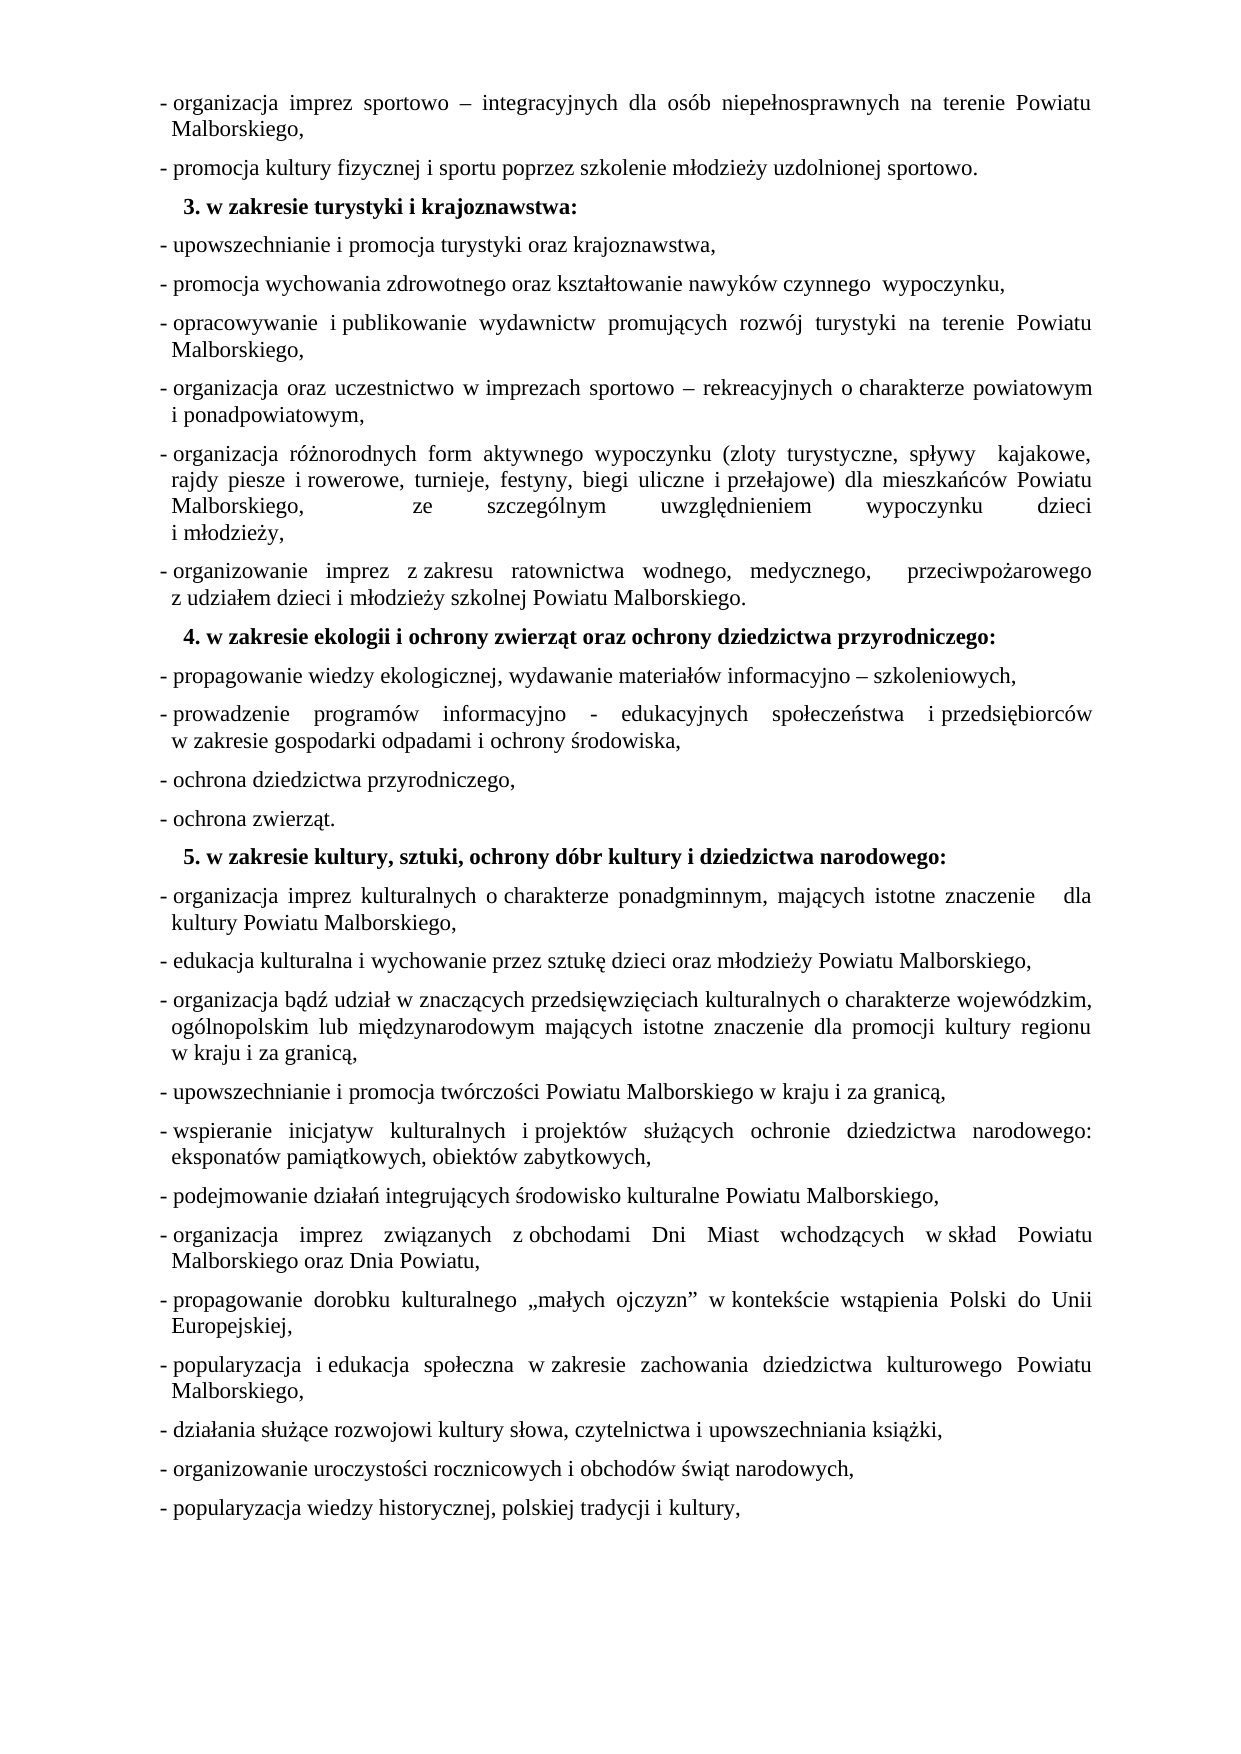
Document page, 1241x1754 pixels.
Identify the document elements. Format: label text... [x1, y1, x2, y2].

text - podejmowanie działań integrujących środowisko kulturalne Powiatu Malborskiego, [159, 1182, 1093, 1208]
text - wspieranie inicjatyw kulturalnych i projektów służących ochronie dziedzictwa narodowego: eksponatów pamiątkowych, obiektów zabytkowych, [159, 1117, 1093, 1169]
text - popularyzacja wiedzy historycznej, polskiej tradycji i kultury, [159, 1494, 1093, 1521]
text - opracowywanie i publikowanie wydawnictw promujących rozwój turystyki na terenie Powiatu Malborskiego, [159, 309, 1093, 362]
text - ochrona dziedzictwa przyrodniczego, [159, 766, 1093, 792]
text - działania służące rozwojowi kultury słowa, czytelnictwa i upowszechniania książki, [159, 1416, 1093, 1443]
text - upowszechnianie i promocja turystyki oraz krajoznawstwa, [159, 232, 1093, 258]
text - organizacja imprez kulturalnych o charakterze ponadgminnym, mających istotne znaczenie dla kultury Powiatu Malborskiego, [159, 882, 1093, 935]
text - organizacja oraz uczestnictwo w imprezach sportowo – rekreacyjnych o charakterze powiatowym i ponadpowiatowym, [159, 374, 1093, 427]
text - promocja kultury fizycznej i sportu poprzez szkolenie młodzieży uzdolnionej sportowo. [159, 154, 1093, 180]
text - promocja wychowania zdrowotnego oraz kształtowanie nawyków czynnego wypoczynku, [159, 270, 1093, 297]
text - organizacja różnorodnych form aktywnego wypoczynku (zloty turystyczne, spływy kajakowe, rajdy piesze i rowerowe, turnieje, festyny, biegi uliczne i przełajowe) dla mieszkańców Powiatu Malborskiego, ze szczególnym uwzględnieniem wypoczynku dzieci i młodzieży, [159, 440, 1093, 545]
text 4. w zakresie ekologii i ochrony zwierząt oraz ochrony dziedzictwa przyrodniczego: [148, 623, 1093, 649]
text - organizowanie imprez z zakresu ratownictwa wodnego, medycznego, przeciwpożarowego z udziałem dzieci i młodzieży szkolnej Powiatu Malborskiego. [159, 558, 1093, 610]
text 5. w zakresie kultury, sztuki, ochrony dóbr kultury i dziedzictwa narodowego: [148, 843, 1093, 870]
text - organizacja bądź udział w znaczących przedsięwzięciach kulturalnych o charakterze wojewódzkim, ogólnopolskim lub międzynarodowym mających istotne znaczenie dla promocji kultury regionu w kraju i za granicą, [159, 986, 1093, 1065]
text - organizacja imprez związanych z obchodami Dni Miast wchodzących w skład Powiatu Malborskiego oraz Dnia Powiatu, [159, 1221, 1093, 1273]
text - propagowanie wiedzy ekologicznej, wydawanie materiałów informacyjno – szkoleniowych, [159, 662, 1093, 688]
text - edukacja kulturalna i wychowanie przez sztukę dzieci oraz młodzieży Powiatu Malborskiego, [159, 947, 1093, 974]
text - organizowanie uroczystości rocznicowych i obchodów świąt narodowych, [159, 1455, 1093, 1482]
text - organizacja imprez sportowo – integracyjnych dla osób niepełnosprawnych na terenie Powiatu Malborskiego, [159, 89, 1093, 141]
text - prowadzenie programów informacyjno - edukacyjnych społeczeństwa i przedsiębiorców w zakresie gospodarki odpadami i ochrony środowiska, [159, 701, 1093, 753]
text - propagowanie dorobku kulturalnego „małych ojczyzn” w kontekście wstąpienia Polski do Unii Europejskiej, [159, 1286, 1093, 1339]
text 3. w zakresie turystyki i krajoznawstwa: [148, 193, 1093, 219]
text - popularyzacja i edukacja społeczna w zakresie zachowania dziedzictwa kulturowego Powiatu Malborskiego, [159, 1351, 1093, 1404]
text - ochrona zwierząt. [159, 804, 1093, 831]
text - upowszechnianie i promocja twórczości Powiatu Malborskiego w kraju i za granicą, [159, 1078, 1093, 1104]
